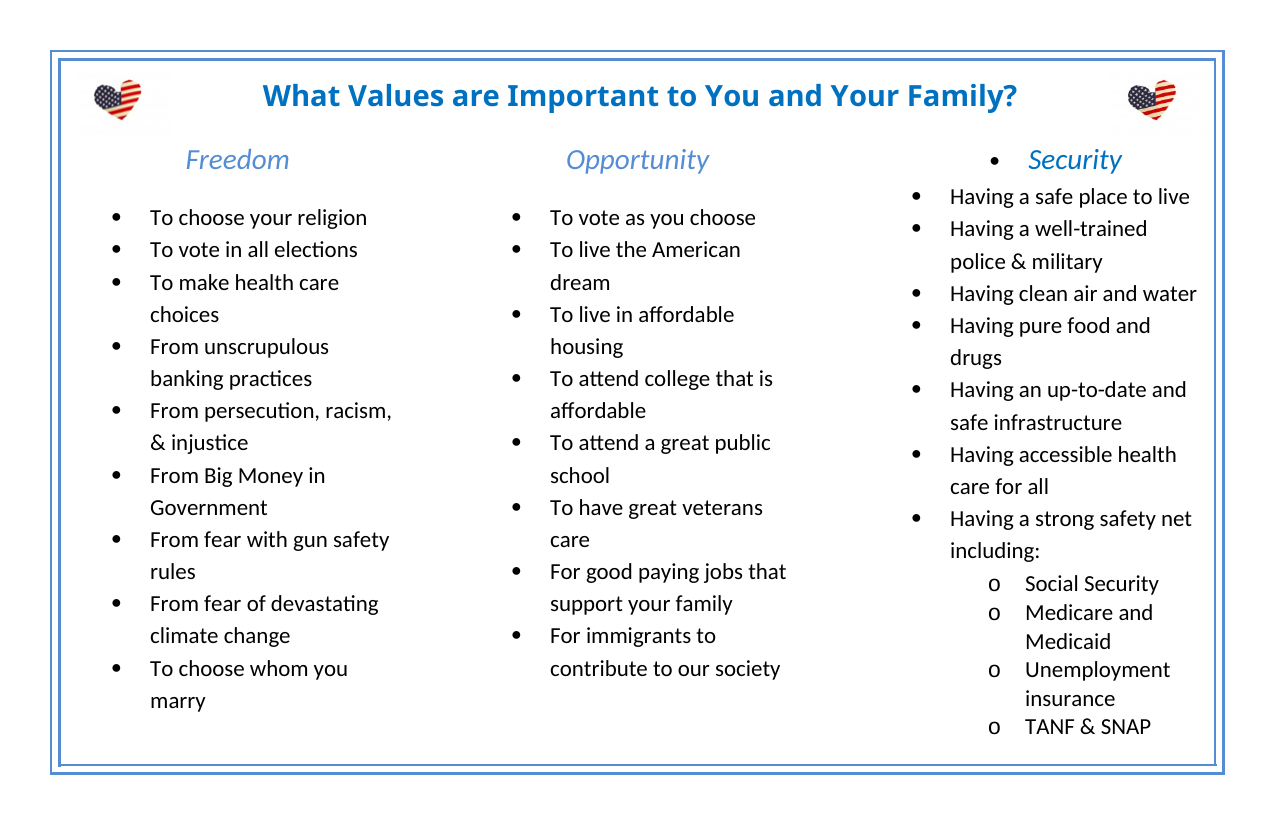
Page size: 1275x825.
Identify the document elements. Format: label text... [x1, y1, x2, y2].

text What Values are Important to You and Your Family? [172, 75, 1108, 115]
list Having accessible health care for all [912, 440, 1200, 500]
list For immigrants to contribute to our society [512, 622, 800, 682]
list To live in affordable housing [512, 300, 800, 360]
list Having an up-to-date and safe infrastructure [912, 376, 1200, 436]
list To have great veterans care [512, 493, 800, 553]
list Social Security [987, 569, 1200, 598]
list To choose your religion [112, 203, 400, 231]
list Having clean air and water [912, 279, 1200, 307]
list To live the American dream [512, 235, 800, 296]
picture [1108, 73, 1207, 135]
list To attend college that is affordable [512, 364, 800, 424]
list Having a safe place to live [912, 182, 1200, 210]
list For good paying jobs that support your family [512, 557, 800, 617]
list From unscrupulous banking practices [112, 332, 400, 392]
list To vote as you choose [512, 203, 800, 231]
text Opportunity [475, 141, 800, 177]
list To make health care choices [112, 268, 400, 328]
list From persecution, racism, & injustice [112, 396, 400, 457]
list Medicare and Medicaid [987, 598, 1200, 655]
list TANF & SNAP [987, 712, 1200, 741]
text Freedom [75, 141, 400, 177]
list Having pure food and drugs [912, 311, 1200, 371]
picture [75, 73, 172, 135]
list To attend a great public school [512, 428, 800, 489]
list From Big Money in Government [112, 461, 400, 521]
list To vote in all elections [112, 235, 400, 263]
list To choose whom you marry [112, 654, 400, 714]
list Having a well-trained police & military [912, 214, 1200, 275]
list From fear of devastating climate change [112, 589, 400, 650]
list From fear with gun safety rules [112, 525, 400, 585]
list Having a strong safety net including: [912, 504, 1200, 564]
list Security [912, 141, 1200, 177]
list Unemployment insurance [987, 655, 1200, 712]
